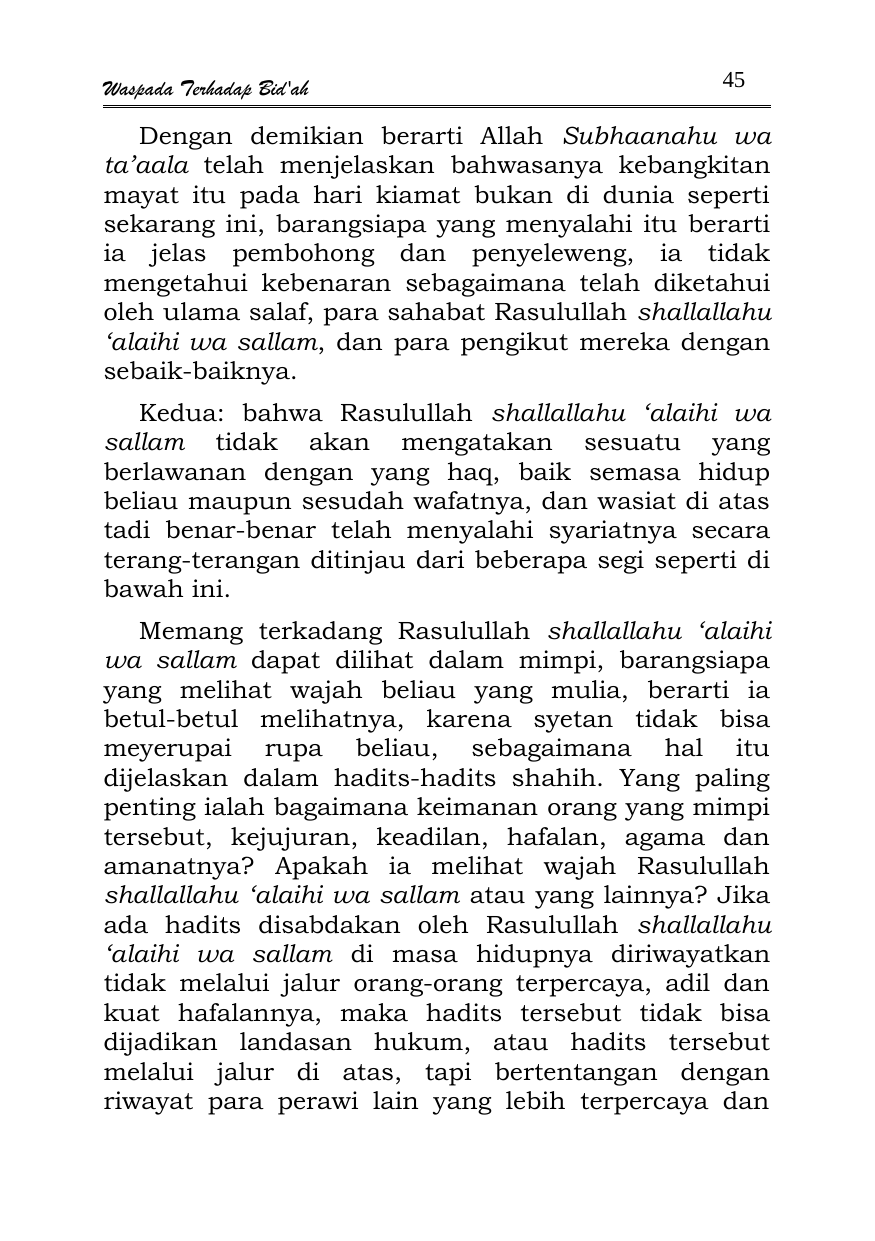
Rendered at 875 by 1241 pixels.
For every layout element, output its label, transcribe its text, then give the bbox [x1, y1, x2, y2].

text Dengan demikian berarti Allah Subhaanahu wa ta’aala telah menjelaskan bahwasanya kebangkitan mayat itu pada hari kiamat bukan di dunia seperti sekarang ini, barangsiapa yang menyalahi itu berarti ia jelas pembohong dan penyeleweng, ia tidak mengetahui kebenaran sebagaimana telah diketahui oleh ulama salaf, para sahabat Rasulullah shallallahu ‘alaihi wa sallam, dan para pengikut mereka dengan sebaik-baiknya. [103, 121, 771, 385]
text Kedua: bahwa Rasulullah shallallahu ‘alaihi wa sallam tidak akan mengatakan sesuatu yang berlawanan dengan yang haq, baik semasa hidup beliau maupun sesudah wafatnya, dan wasiat di atas tadi benar-benar telah menyalahi syariatnya secara terang-terangan ditinjau dari beberapa segi seperti di bawah ini. [103, 398, 771, 603]
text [103, 616, 771, 1115]
